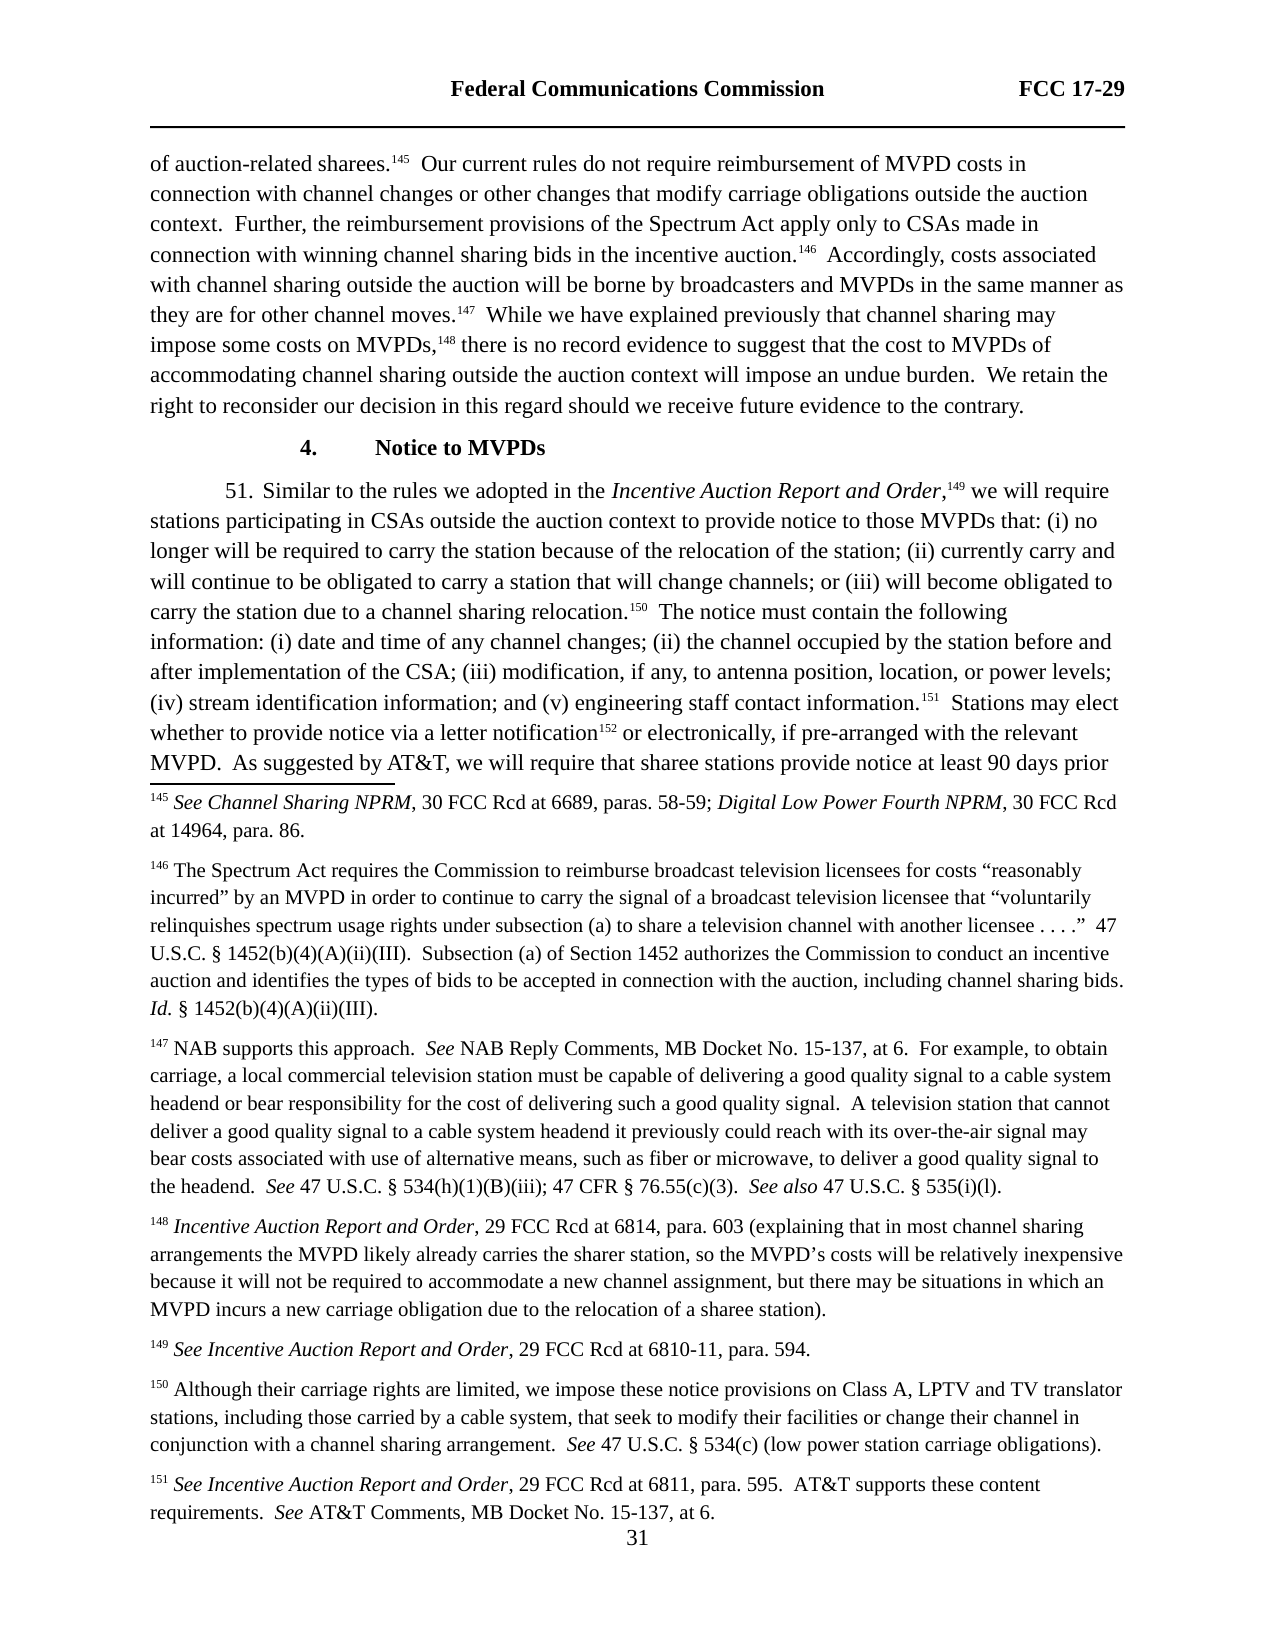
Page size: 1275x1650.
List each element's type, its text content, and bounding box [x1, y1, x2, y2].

subtitle Notice to MVPDs [300, 434, 1125, 461]
text Similar to the rules we adopted in the Incentive Auction Report and Order, we will require stations participating in CSAs outside the auction context to provide notice to those MVPDs that: (i) no longer will be required to carry the station because of the relocation of the station; (ii) currently carry and will continue to be obligated to carry a station that will change channels; or (iii) will become obligated to carry the station due to a channel sharing relocation. The notice must contain the following information: (i) date and time of any channel changes; (ii) the channel occupied by the station before and after implementation of the CSA; (iii) modification, if any, to antenna position, location, or power levels; (iv) stream identification information; and (v) engineering staff contact information. Stations may elect whether to provide notice via a letter notification or electronically, if pre-arranged with the relevant MVPD. As suggested by AT&T, we will require that sharee stations provide notice at least 90 days prior to terminating operations on the sharee’s channel and that both sharer and sharee stations provide notice at least 90 days prior to initiation of operations on the sharer channel. Should the anticipated date to either cease operations or commence channel sharing operation change, the station(s) must send a further notice to affected MVPDs informing them of the new anticipated date(s). Finally, we expect that, during the 90-day notice period, the parties to the CSA will continue to coordinate the implementation of the CSA with each MVPD that they seek to carry their transmissions. [150, 477, 1125, 775]
text We will not require reimbursement of costs imposed on MVPDs as a result of CSAs entered into outside the context of the incentive auction, including costs resulting from second-generation CSAs of auction-related sharees. Our current rules do not require reimbursement of MVPD costs in connection with channel changes or other changes that modify carriage obligations outside the auction context. Further, the reimbursement provisions of the Spectrum Act apply only to CSAs made in connection with winning channel sharing bids in the incentive auction. Accordingly, costs associated with channel sharing outside the auction will be borne by broadcasters and MVPDs in the same manner as they are for other channel moves. While we have explained previously that channel sharing may impose some costs on MVPDs, there is no record evidence to suggest that the cost to MVPDs of accommodating channel sharing outside the auction context will impose an undue burden. We retain the right to reconsider our decision in this regard should we receive future evidence to the contrary. [150, 150, 1125, 418]
